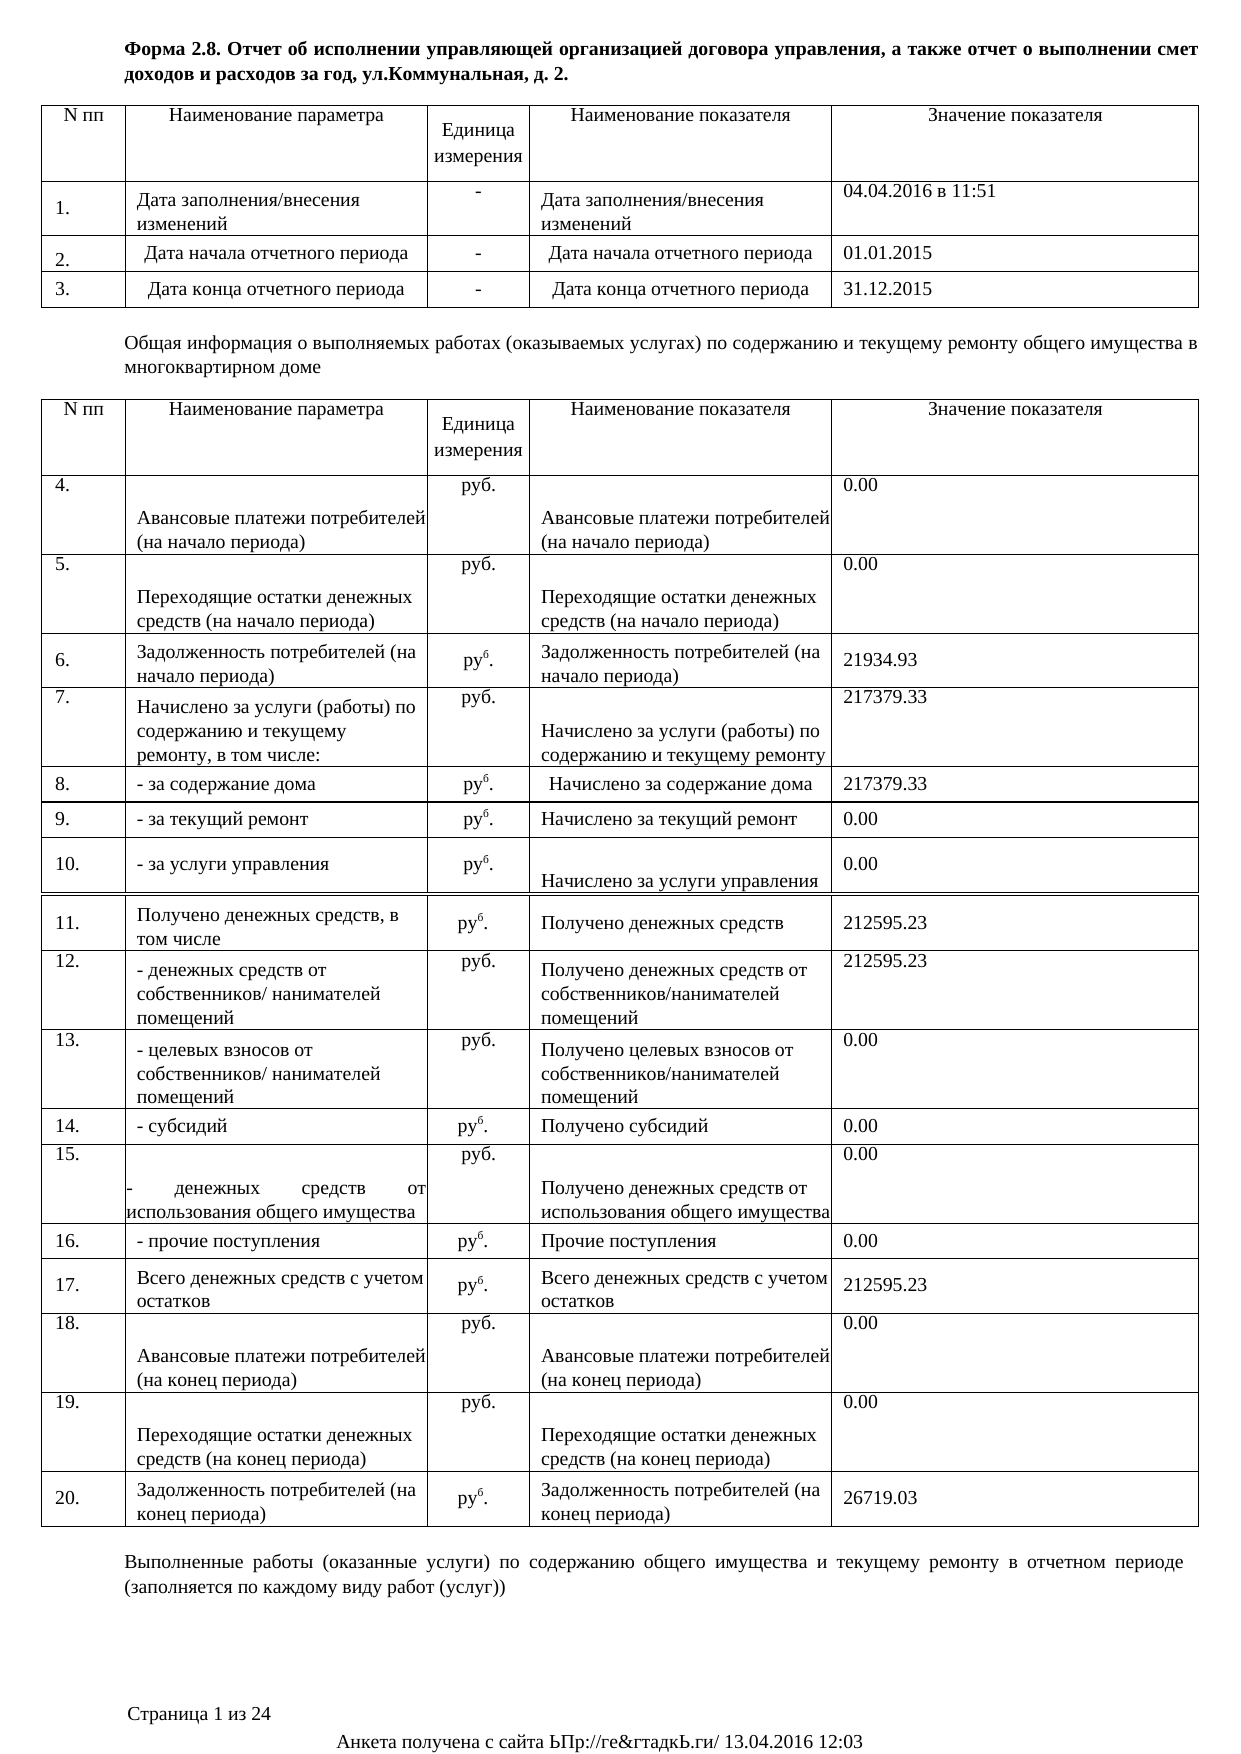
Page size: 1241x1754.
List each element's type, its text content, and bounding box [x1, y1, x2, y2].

table_cell - денежных средств от использования общего имущества [126, 1145, 427, 1223]
table_header Значение показателя [832, 400, 1198, 474]
table_cell 16. [42, 1224, 125, 1258]
table_cell 217379.33 [832, 767, 1198, 801]
table_cell 1. [42, 182, 125, 235]
table_cell 17. [42, 1259, 125, 1313]
table_cell руб. [428, 1109, 529, 1144]
table_header N пп [42, 106, 125, 181]
table_cell - денежных средств от собственников/ нанимателей помещений [126, 951, 427, 1029]
table_cell Задолженность потребителей (на начало периода) [530, 634, 831, 687]
table_cell 12. [42, 951, 125, 1029]
table_cell 31.12.2015 [832, 272, 1198, 307]
table_cell 26719.03 [832, 1472, 1198, 1526]
table_cell 10. [42, 838, 125, 892]
table_cell руб. [428, 555, 529, 632]
table_header Получено денежных средств [530, 896, 831, 950]
table_cell Авансовые платежи потребителей (на конец периода) [530, 1314, 831, 1392]
table_cell 0.00 [832, 803, 1198, 837]
table_cell руб. [428, 1472, 529, 1526]
table_cell руб. [428, 688, 529, 766]
table_cell 19. [42, 1393, 125, 1471]
table_cell 14. [42, 1109, 125, 1144]
table_cell 0.00 [832, 1145, 1198, 1223]
table_cell Начислено за услуги (работы) по содержанию и текущему ремонту [530, 688, 831, 766]
table_cell 0.00 [832, 838, 1198, 892]
table_cell 212595.23 [832, 951, 1198, 1029]
table_header Наименование показателя [530, 400, 831, 474]
table_cell Задолженность потребителей (на конец периода) [126, 1472, 427, 1526]
table_cell Прочие поступления [530, 1224, 831, 1258]
table_cell Получено денежных средств от собственников/нанимателей помещений [530, 951, 831, 1029]
table_cell 217379.33 [832, 688, 1198, 766]
table_cell - субсидий [126, 1109, 427, 1144]
text Выполненные работы (оказанные услуги) по содержанию общего имущества и текущему ремонту в отчетном периоде (заполняется по каждому виду работ (услуг)) [124, 1549, 1185, 1598]
table_cell - [428, 236, 529, 271]
table_cell 18. [42, 1314, 125, 1392]
table_cell Переходящие остатки денежных средств (на конец периода) [530, 1393, 831, 1471]
table_cell Получено целевых взносов от собственников/нанимателей помещений [530, 1030, 831, 1108]
table_header Единица измерения [428, 400, 529, 474]
table_cell 9. [42, 803, 125, 837]
table_cell Дата заполнения/внесения изменений [530, 182, 831, 235]
table_cell руб. [428, 1314, 529, 1392]
table_cell 7. [42, 688, 125, 766]
table_cell 01.01.2015 [832, 236, 1198, 271]
table_cell руб. [428, 634, 529, 687]
table_cell Начислено за услуги управления [530, 838, 831, 892]
table_cell - прочие поступления [126, 1224, 427, 1258]
table_cell Задолженность потребителей (на конец периода) [530, 1472, 831, 1526]
table_cell 2. [42, 236, 125, 271]
table_cell 04.04.2016 в 11:51 [832, 182, 1198, 235]
table_header Значение показателя [832, 106, 1198, 181]
table_cell 0.00 [832, 476, 1198, 553]
table_cell руб. [428, 767, 529, 801]
table_cell - целевых взносов от собственников/ нанимателей помещений [126, 1030, 427, 1108]
table_cell руб. [428, 838, 529, 892]
table_cell Дата конца отчетного периода [126, 272, 427, 307]
table_cell 15. [42, 1145, 125, 1223]
table_cell Дата начала отчетного периода [530, 236, 831, 271]
table_cell руб. [428, 803, 529, 837]
table_cell Начислено за текущий ремонт [530, 803, 831, 837]
table_cell 5. [42, 555, 125, 632]
table_cell - за содержание дома [126, 767, 427, 801]
table_cell Дата начала отчетного периода [126, 236, 427, 271]
text Форма 2.8. Отчет об исполнении управляющей организацией договора управления, а также отчет о выполнении смет доходов и расходов за год, ул.Коммунальная, д. 2. [124, 36, 1199, 85]
table_cell руб. [428, 1259, 529, 1313]
table_cell Авансовые платежи потребителей (на конец периода) [126, 1314, 427, 1392]
table_cell руб. [428, 1030, 529, 1108]
table_cell - за текущий ремонт [126, 803, 427, 837]
table_cell 212595.23 [832, 1259, 1198, 1313]
text Общая информация о выполняемых работах (оказываемых услугах) по содержанию и текущему ремонту общего имущества в многоквартирном доме [124, 330, 1199, 378]
table_cell 0.00 [832, 1393, 1198, 1471]
table_header Наименование параметра [126, 400, 427, 474]
table_cell 0.00 [832, 1030, 1198, 1108]
table_cell 0.00 [832, 555, 1198, 632]
table_cell - за услуги управления [126, 838, 427, 892]
table_cell 13. [42, 1030, 125, 1108]
table_cell 8. [42, 767, 125, 801]
table_cell Дата заполнения/внесения изменений [126, 182, 427, 235]
table_header 11. [42, 896, 125, 950]
table_cell Получено субсидий [530, 1109, 831, 1144]
table_header N пп [42, 400, 125, 474]
table_cell - [428, 182, 529, 235]
table_cell - [428, 272, 529, 307]
table_cell руб. [428, 951, 529, 1029]
table_header Единица измерения [428, 106, 529, 181]
table_cell 0.00 [832, 1314, 1198, 1392]
table_header Получено денежных средств, в том числе [126, 896, 427, 950]
table_cell 20. [42, 1472, 125, 1526]
table_header 212595.23 [832, 896, 1198, 950]
table_cell 3. [42, 272, 125, 307]
table_cell руб. [428, 1393, 529, 1471]
table_cell руб. [428, 476, 529, 553]
table_cell 6. [42, 634, 125, 687]
table_cell Переходящие остатки денежных средств (на начало периода) [530, 555, 831, 632]
table_cell Начислено за содержание дома [530, 767, 831, 801]
table_cell 4. [42, 476, 125, 553]
table_cell руб. [428, 1224, 529, 1258]
table_cell Всего денежных средств с учетом остатков [126, 1259, 427, 1313]
table_header Наименование параметра [126, 106, 427, 181]
table_cell 0.00 [832, 1224, 1198, 1258]
table_cell Начислено за услуги (работы) по содержанию и текущему ремонту, в том числе: [126, 688, 427, 766]
table_cell Авансовые платежи потребителей (на начало периода) [530, 476, 831, 553]
table_cell Задолженность потребителей (на начало периода) [126, 634, 427, 687]
table_cell Переходящие остатки денежных средств (на конец периода) [126, 1393, 427, 1471]
table_cell 0.00 [832, 1109, 1198, 1144]
table_cell 21934.93 [832, 634, 1198, 687]
table_cell Получено денежных средств от использования общего имущества [530, 1145, 831, 1223]
table_cell Авансовые платежи потребителей (на начало периода) [126, 476, 427, 553]
table_header Наименование показателя [530, 106, 831, 181]
table_cell Переходящие остатки денежных средств (на начало периода) [126, 555, 427, 632]
table_header руб. [428, 896, 529, 950]
table_cell Дата конца отчетного периода [530, 272, 831, 307]
table_cell руб. [428, 1145, 529, 1223]
table_cell Всего денежных средств с учетом остатков [530, 1259, 831, 1313]
